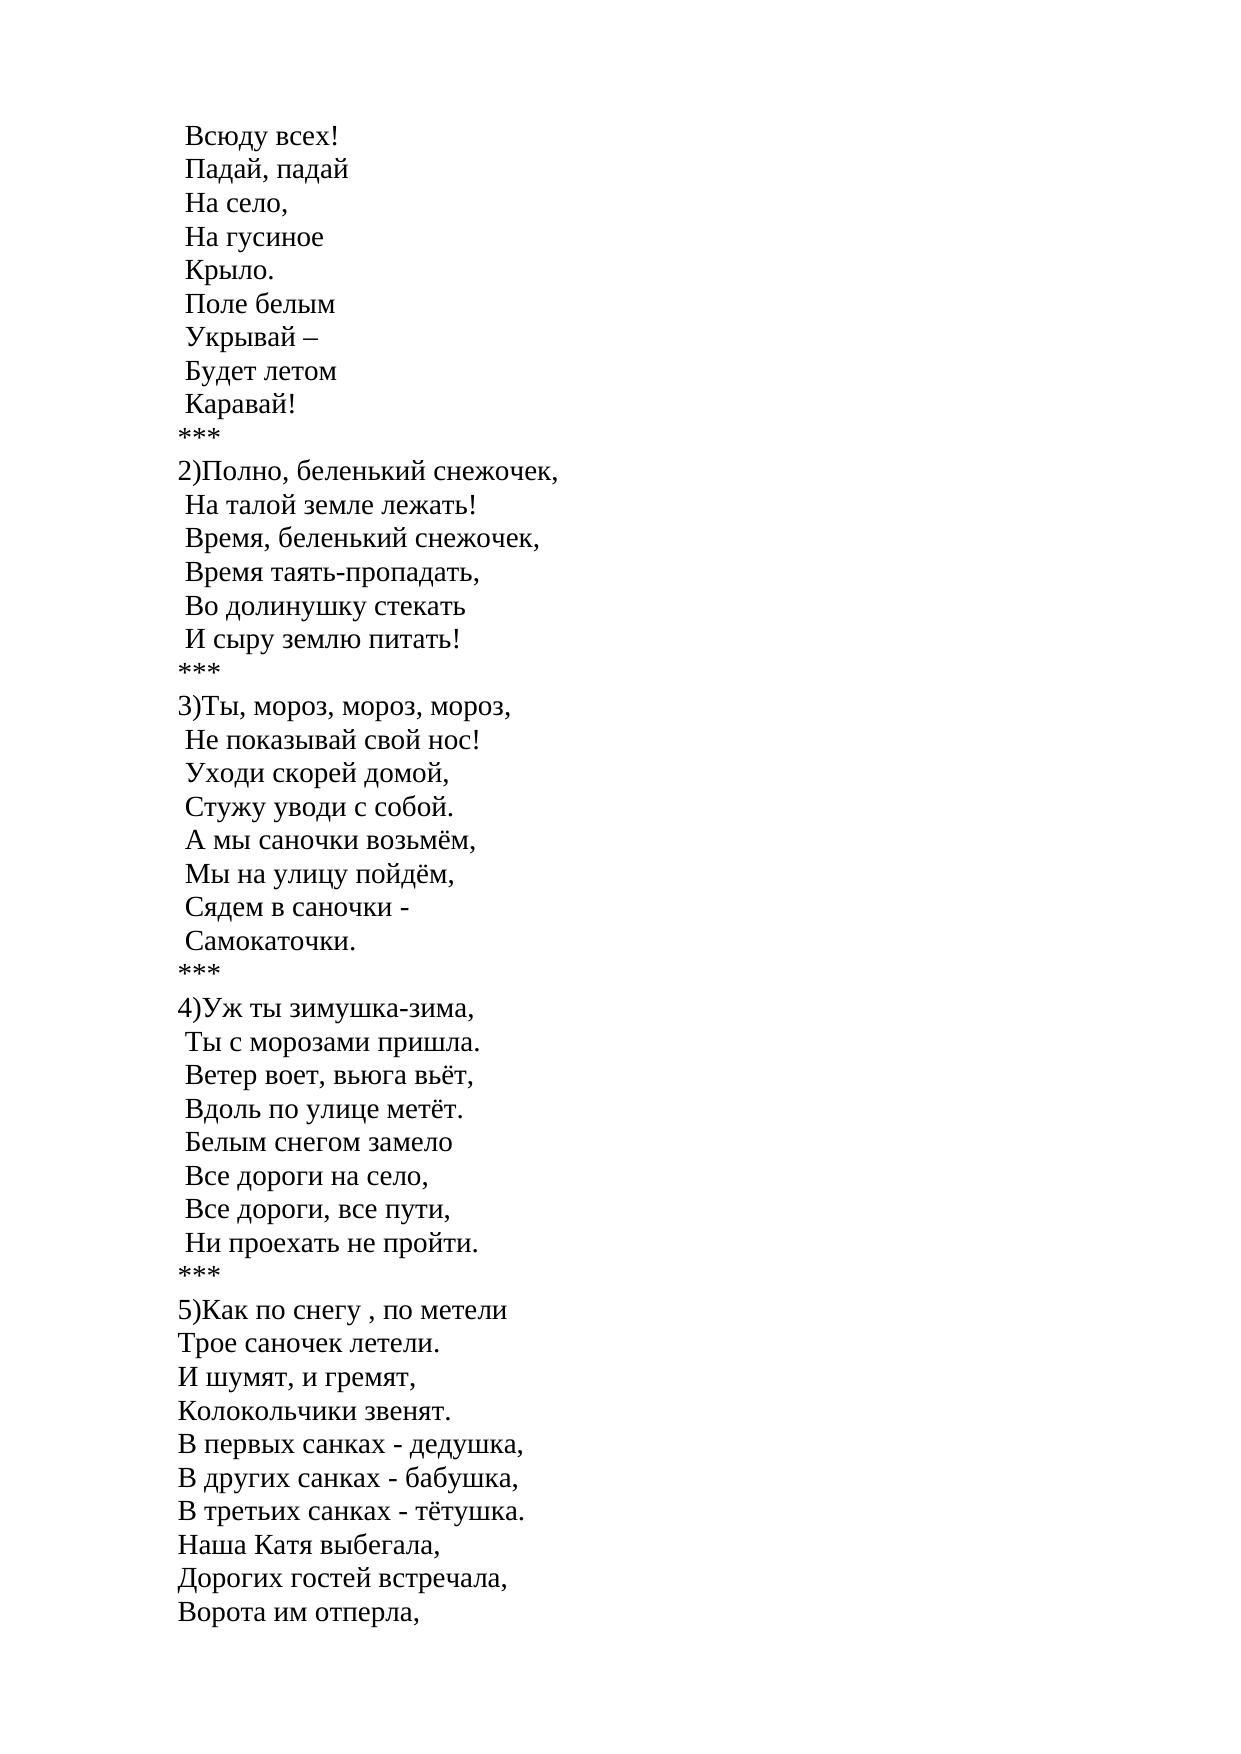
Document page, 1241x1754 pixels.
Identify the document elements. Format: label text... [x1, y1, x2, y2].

text Все дороги на село, [177, 1158, 1152, 1191]
text Уходи скорей домой, [177, 755, 1152, 789]
text Ворота им отперла, [177, 1594, 1152, 1627]
text *** [177, 1258, 1152, 1292]
text Наша Катя выбегала, [177, 1527, 1152, 1560]
text И шумят, и гремят, [177, 1359, 1152, 1393]
text *** [177, 957, 1152, 990]
text Крыло. [177, 252, 1152, 286]
text Дорогих гостей встречала, [177, 1560, 1152, 1594]
text 3)Ты, мороз, мороз, мороз, [177, 688, 1152, 722]
text 5)Как по снегу , по метели [177, 1292, 1152, 1326]
text Поле белым [177, 286, 1152, 319]
text Ни проехать не пройти. [177, 1225, 1152, 1258]
text Каравай! [177, 386, 1152, 420]
text Стужу уводи с собой. [177, 789, 1152, 822]
text Укрывай – [177, 319, 1152, 353]
text На село, [177, 185, 1152, 219]
text Колокольчики звенят. [177, 1393, 1152, 1426]
text *** [177, 655, 1152, 688]
text И сыру землю питать! [177, 621, 1152, 655]
text Время таять-пропадать, [177, 554, 1152, 588]
text Не показывай свой нос! [177, 722, 1152, 755]
text На гусиное [177, 219, 1152, 252]
text Всюду всех! [177, 118, 1152, 152]
text Падай, падай [177, 152, 1152, 185]
text 4)Уж ты зимушка-зима, [177, 990, 1152, 1024]
text А мы саночки возьмём, [177, 822, 1152, 856]
text Время, беленький снежочек, [177, 521, 1152, 554]
text В других санках - бабушка, [177, 1460, 1152, 1493]
text Белым снегом замело [177, 1124, 1152, 1158]
text Во долинушку стекать [177, 588, 1152, 621]
text Самокаточки. [177, 923, 1152, 957]
text На талой земле лежать! [177, 487, 1152, 521]
text Ты с морозами пришла. [177, 1024, 1152, 1057]
text В первых санках - дедушка, [177, 1426, 1152, 1460]
text *** [177, 420, 1152, 453]
text Ветер воет, вьюга вьёт, [177, 1057, 1152, 1091]
text Сядем в саночки - [177, 889, 1152, 923]
text 2)Полно, беленький снежочек, [177, 453, 1152, 487]
text Мы на улицу пойдём, [177, 856, 1152, 889]
text Вдоль по улице метёт. [177, 1091, 1152, 1124]
text Будет летом [177, 353, 1152, 386]
text Все дороги, все пути, [177, 1191, 1152, 1225]
text Трое саночек летели. [177, 1326, 1152, 1359]
text В третьих санках - тётушка. [177, 1493, 1152, 1527]
